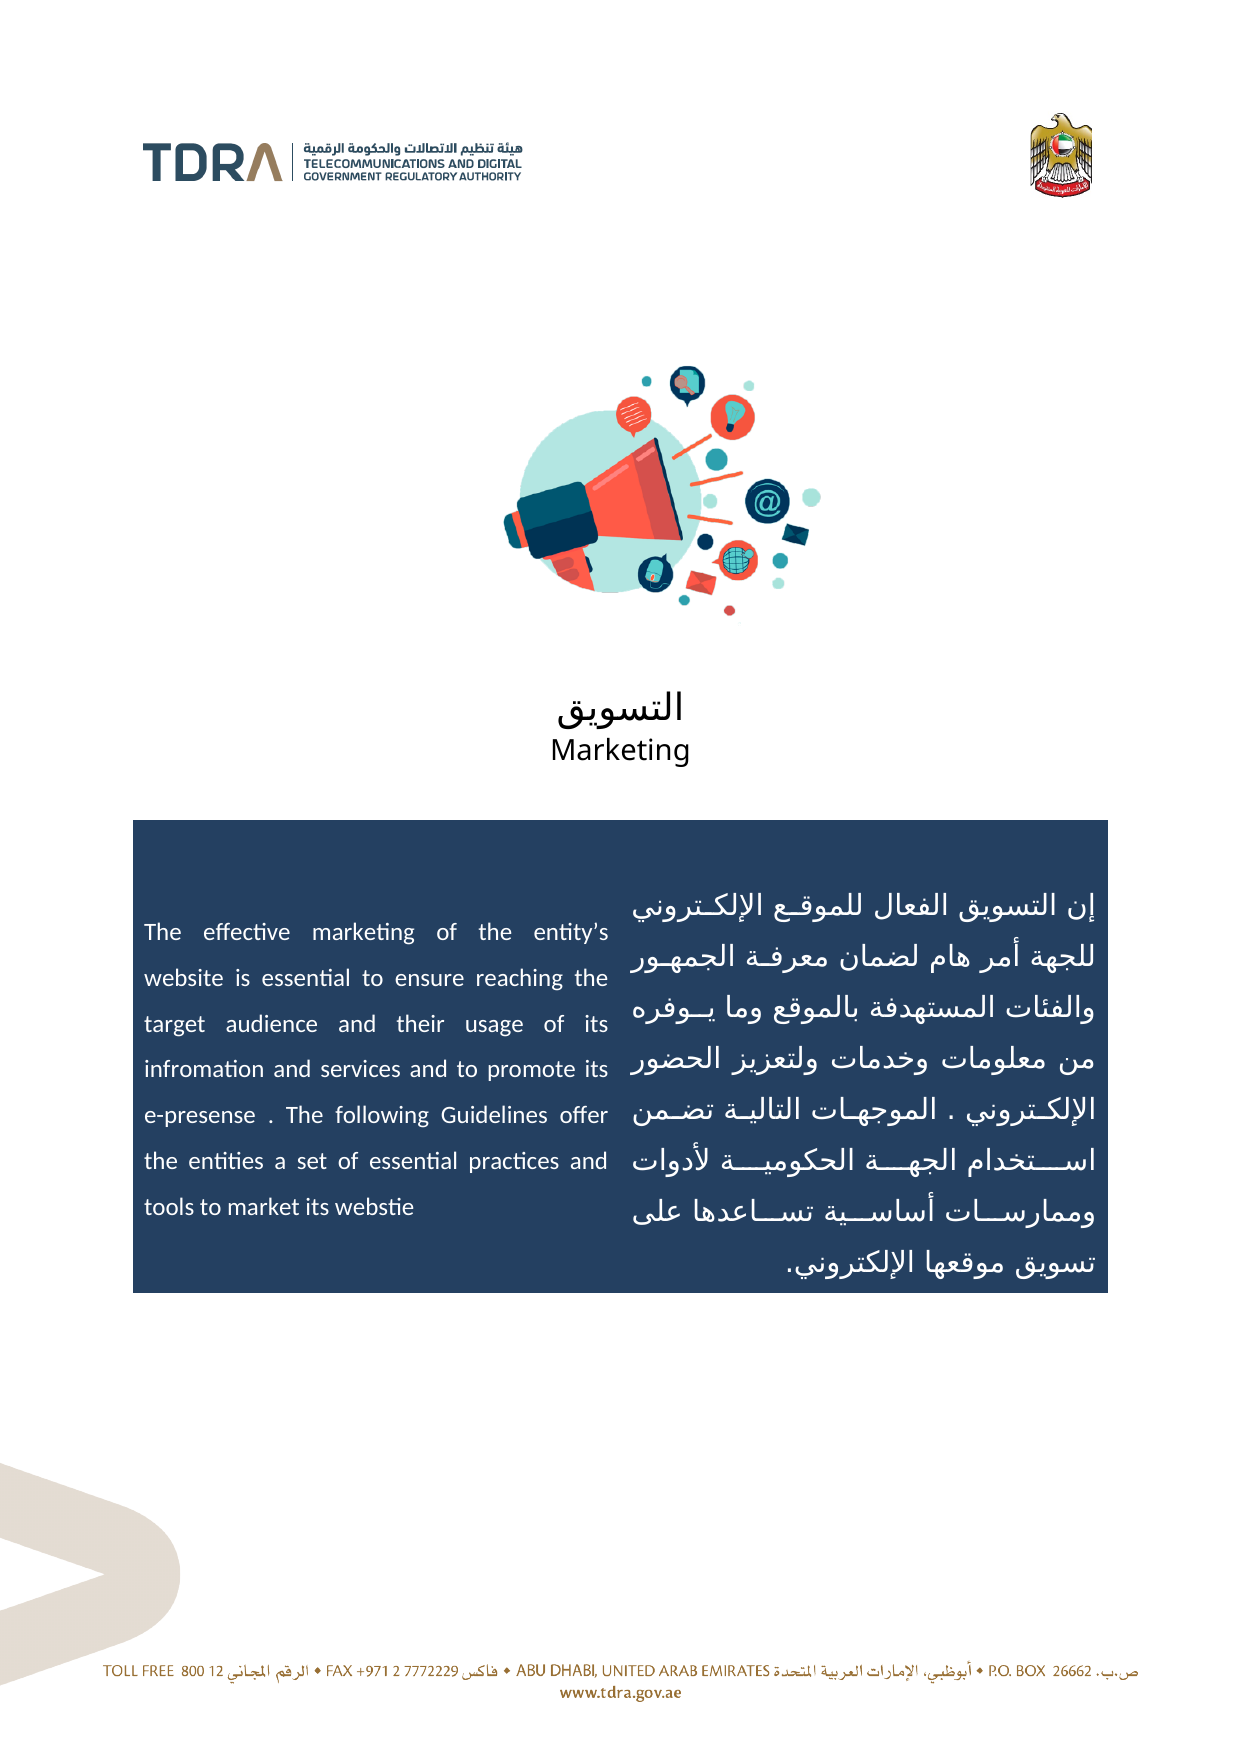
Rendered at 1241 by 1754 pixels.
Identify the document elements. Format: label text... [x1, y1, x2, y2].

picture [135, 135, 526, 188]
picture [0, 1364, 1191, 1754]
subtitle التسويق [187, 686, 1053, 730]
table_header إن التسويق الفعال للموقع الإلكتروني للجهة أمر هام لضمان معرفة الجمهور والفئات المستهدفة بالموقع وما يوفره من معلومات وخدمات ولتعزيز الحضور الإلكتروني . الموجهات التالية تضمن استخدام الجهة الحكومية لأدوات وممارسات أساسية تساعدها على تسويق موقعها الإلكتروني. [620, 820, 1108, 1293]
table_header The effective marketing of the entity’s website is essential to ensure reaching the target audience and their usage of its infromation and services and to promote its e-presense . The following Guidelines offer the entities a set of essential practices and tools to market its webstie [133, 820, 620, 1293]
text Marketing [187, 730, 1053, 769]
picture [497, 357, 827, 630]
picture [1029, 111, 1092, 196]
